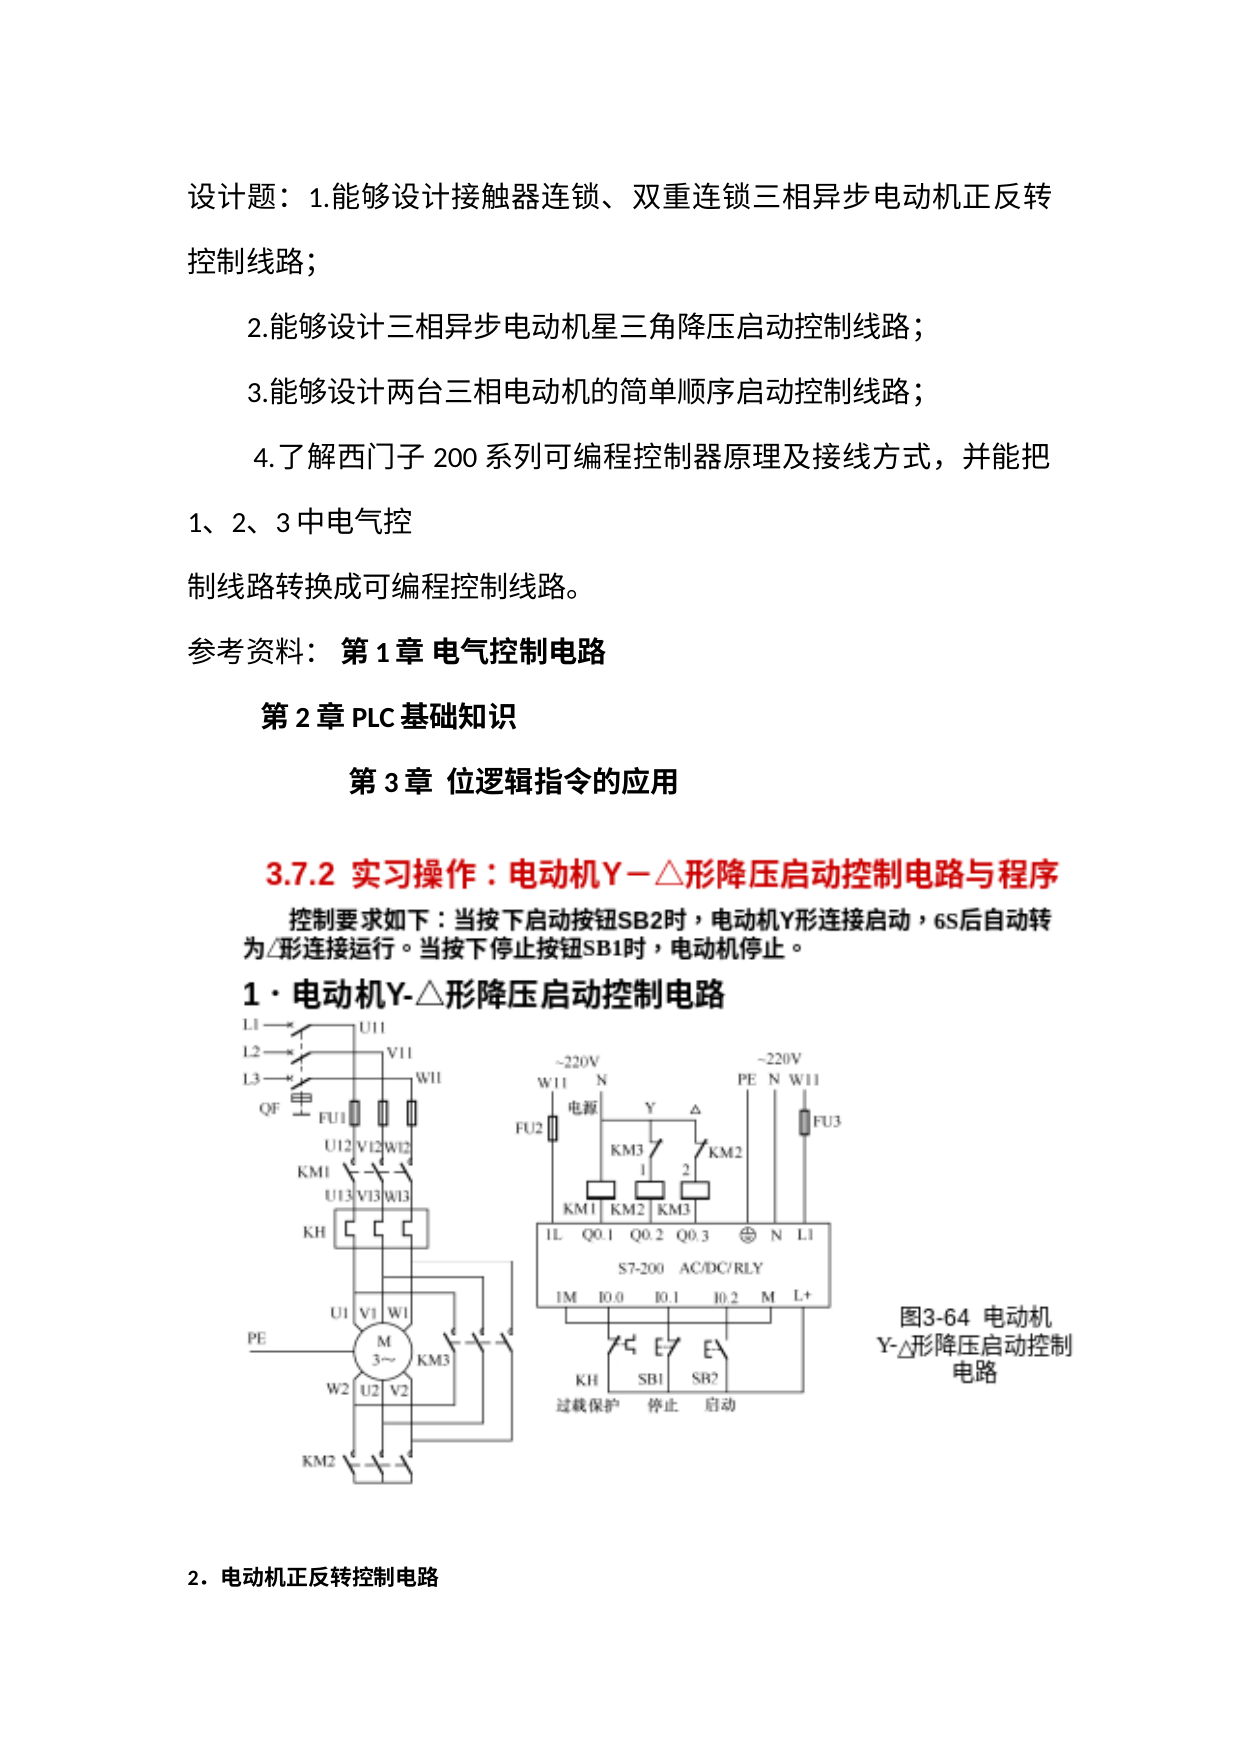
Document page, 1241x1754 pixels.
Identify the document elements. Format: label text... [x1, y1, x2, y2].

text 第2章 PLC基础知识 [187, 682, 1053, 747]
text 3.能够设计两台三相电动机的简单顺序启动控制线路； [187, 357, 1053, 422]
text 制线路转换成可编程控制线路。 [187, 552, 1053, 617]
text 2．电动机正反转控制电路 [187, 1559, 1053, 1592]
text 2.能够设计三相异步电动机星三角降压启动控制线路； [187, 292, 1053, 357]
text 参考资料： 第1章 电气控制电路 [187, 617, 1053, 682]
text 设计题：1.能够设计接触器连锁、双重连锁三相异步电动机正反转控制线路； [187, 162, 1053, 292]
text 第3章 位逻辑指令的应用 [187, 747, 1053, 811]
text 4.了解西门子200系列可编程控制器原理及接线方式，并能把1、2、3中电气控 [187, 422, 1053, 552]
